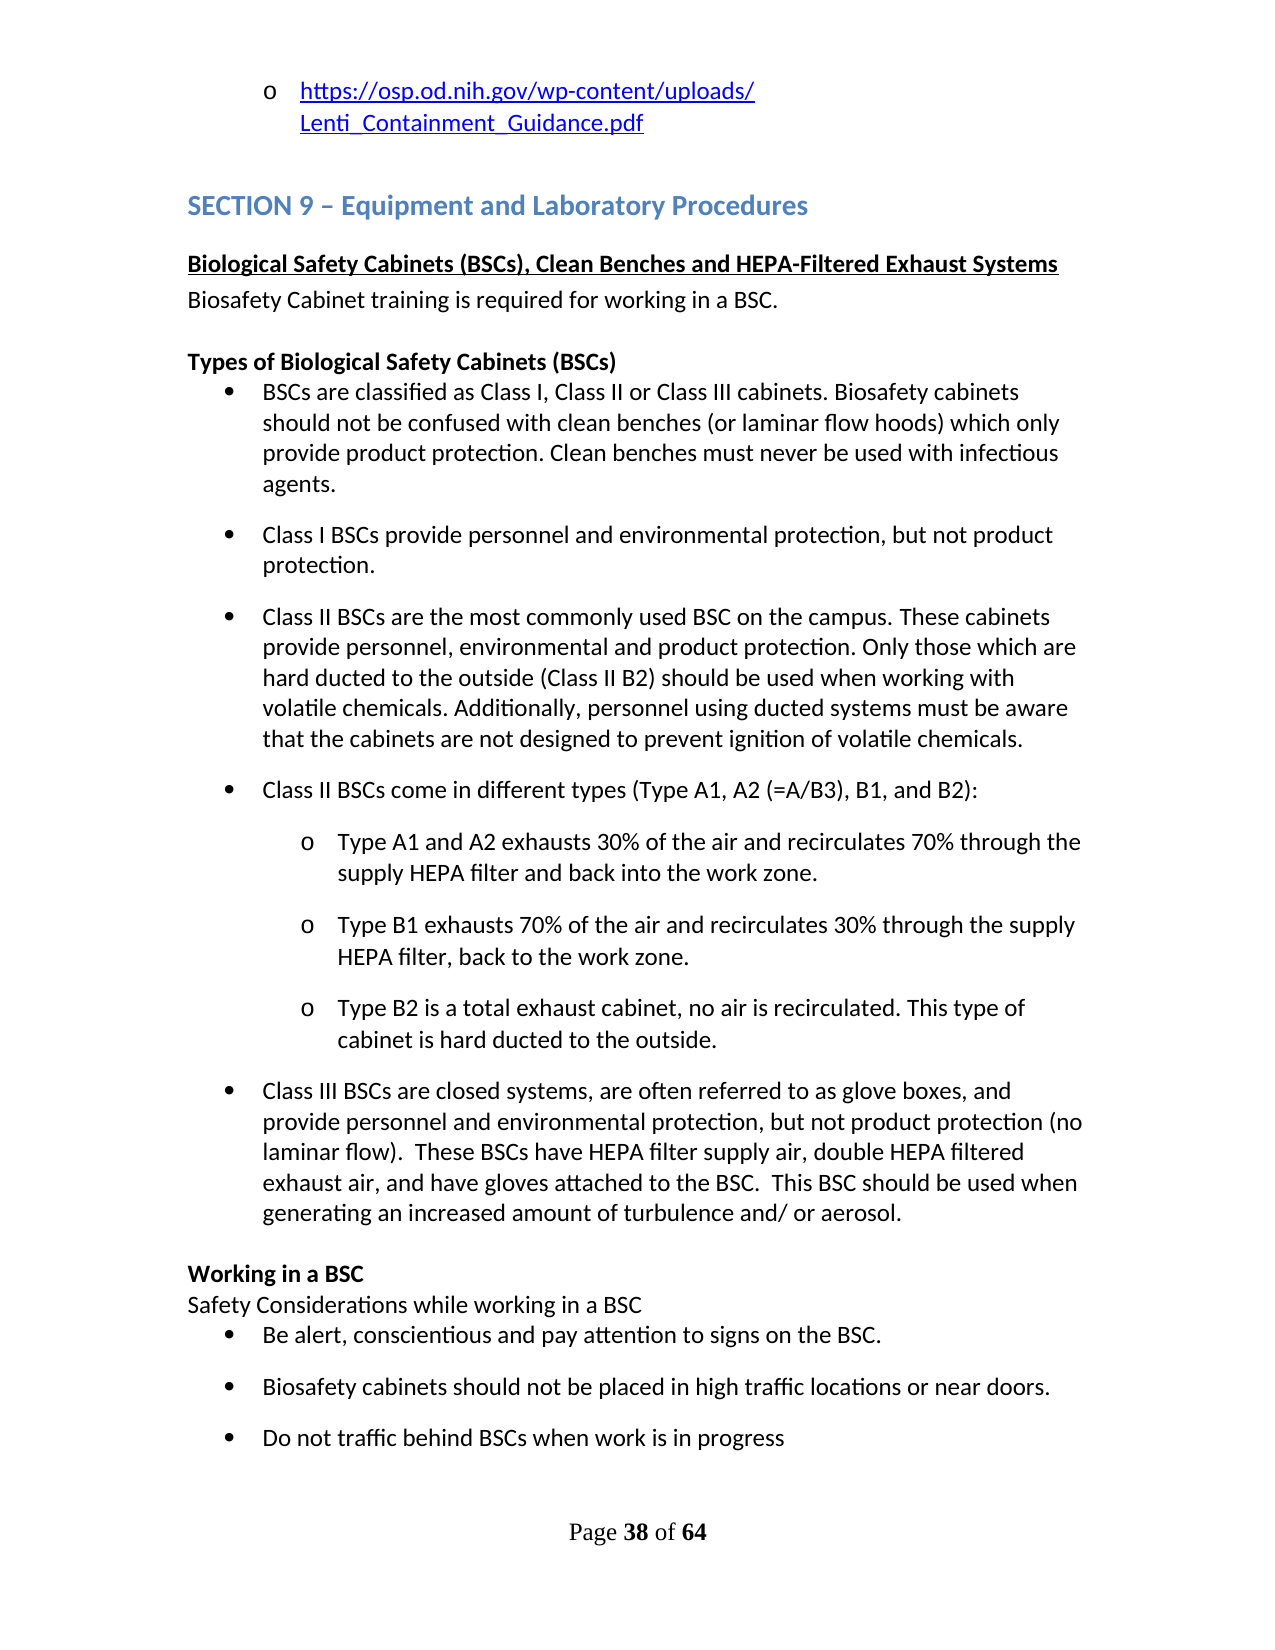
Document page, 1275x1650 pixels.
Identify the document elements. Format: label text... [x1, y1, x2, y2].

list Class II BSCs come in different types (Type A1, A2 (=A/B3), B1, and B2): [225, 774, 1087, 805]
subtitle SECTION 9 – Equipment and Laboratory Procedures [187, 187, 1087, 223]
list Class II BSCs are the most commonly used BSC on the campus. These cabinets provide personnel, environmental and product protection. Only those which are hard ducted to the outside (Class II B2) should be used when working with volatile chemicals. Additionally, personnel using ducted systems must be aware that the cabinets are not designed to prevent ignition of volatile chemicals. [225, 601, 1087, 754]
list https://osp.od.nih.gov/wp-content/uploads/Lenti_Containment_Guidance.pdf [262, 75, 1087, 137]
text Biosafety Cabinet training is required for working in a BSC. [187, 285, 1087, 315]
list BSCs are classified as Class I, Class II or Class III cabinets. Biosafety cabinets should not be confused with clean benches (or laminar flow hoods) which only provide product protection. Clean benches must never be used with infectious agents. [225, 376, 1087, 498]
list Type B2 is a total exhaust cabinet, no air is recirculated. This type of cabinet is hard ducted to the outside. [300, 992, 1087, 1054]
subtitle Biological Safety Cabinets (BSCs), Clean Benches and HEPA-Filtered Exhaust Systems [187, 248, 1087, 278]
list Type B1 exhausts 70% of the air and recirculates 30% through the supply HEPA filter, back to the work zone. [300, 909, 1087, 971]
text Working in a BSC [187, 1228, 1087, 1289]
list Be alert, conscientious and pay attention to signs on the BSC. [225, 1319, 1087, 1350]
list Class I BSCs provide personnel and environmental protection, but not product protection. [225, 519, 1087, 580]
text Types of Biological Safety Cabinets (BSCs) [187, 346, 1087, 376]
list Type A1 and A2 exhausts 30% of the air and recirculates 70% through the supply HEPA filter and back into the work zone. [300, 826, 1087, 888]
list Do not traffic behind BSCs when work is in progress [225, 1422, 1087, 1453]
list Class III BSCs are closed systems, are often referred to as glove boxes, and provide personnel and environmental protection, but not product protection (no laminar flow). These BSCs have HEPA filter supply air, double HEPA filtered exhaust air, and have gloves attached to the BSC. This BSC should be used when generating an increased amount of turbulence and/ or aerosol. [225, 1075, 1087, 1228]
text Safety Considerations while working in a BSC [187, 1289, 1087, 1319]
list Biosafety cabinets should not be placed in high traffic locations or near doors. [225, 1371, 1087, 1401]
